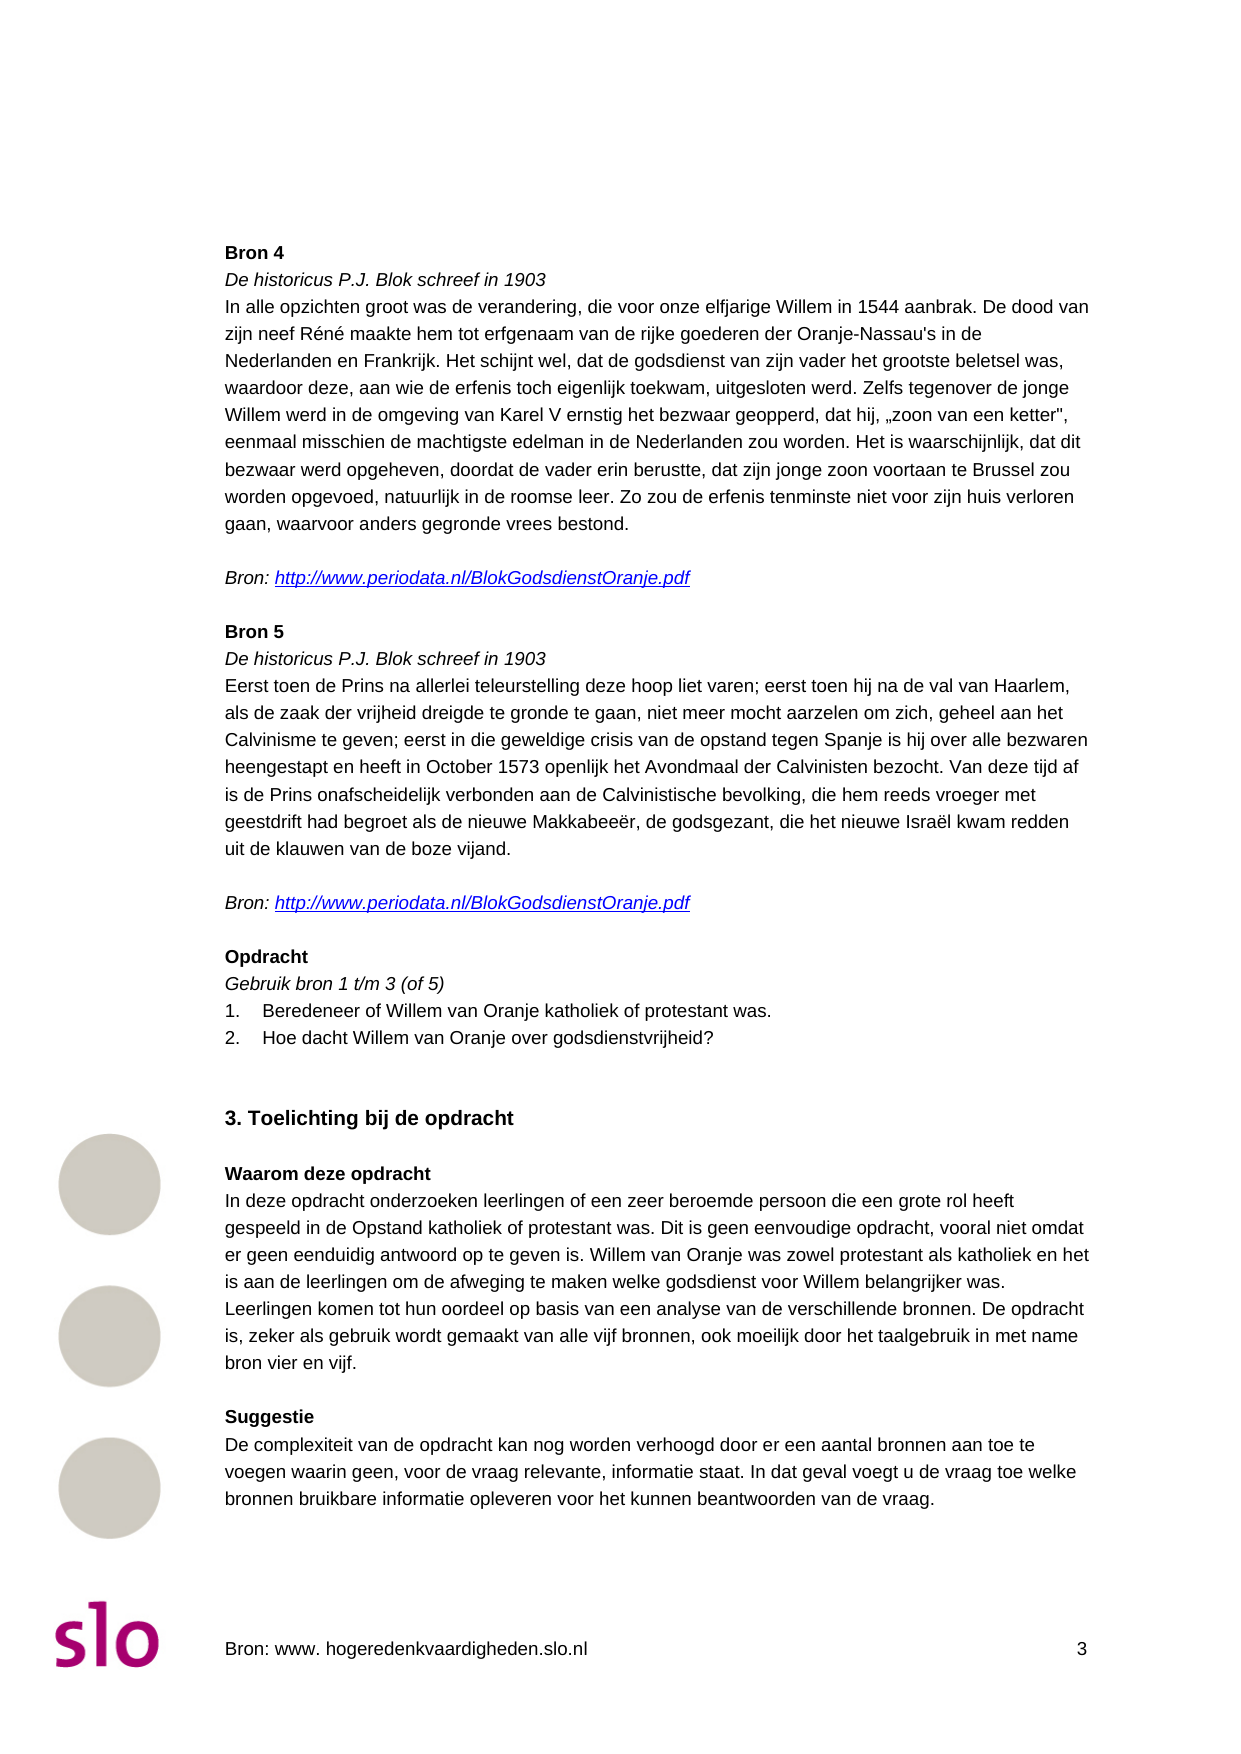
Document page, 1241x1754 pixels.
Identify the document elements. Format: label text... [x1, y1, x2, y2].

text 3. Toelichting bij de opdracht [224, 1103, 1092, 1130]
text Bron: http://www.periodata.nl/BlokGodsdienstOranje.pdf [224, 561, 1092, 588]
text In alle opzichten groot was de verandering, die voor onze elfjarige Willem in 1544 aanbrak. De dood van zijn neef Réné maakte hem tot erfgenaam van de rijke goederen der Oranje-Nassau's in de Nederlanden en Frankrijk. Het schijnt wel, dat de godsdienst van zijn vader het grootste beletsel was, waardoor deze, aan wie de erfenis toch eigenlijk toekwam, uitgesloten werd. Zelfs tegenover de jonge Willem werd in de omgeving van Karel V ernstig het bezwaar geopperd, dat hij, „zoon van een ketter", eenmaal misschien de machtigste edelman in de Nederlanden zou worden. Het is waarschijnlijk, dat dit bezwaar werd opgeheven, doordat de vader erin berustte, dat zijn jonge zoon voortaan te Brussel zou worden opgevoed, natuurlijk in de roomse leer. Zo zou de erfenis tenminste niet voor zijn huis verloren gaan, waarvoor anders gegronde vrees bestond. [224, 290, 1092, 534]
text Waarom deze opdracht [224, 1157, 1092, 1184]
text De historicus P.J. Blok schreef in 1903 [224, 642, 1092, 669]
text Suggestie [224, 1401, 1092, 1428]
text Bron: http://www.periodata.nl/BlokGodsdienstOranje.pdf [224, 886, 1092, 913]
text De complexiteit van de opdracht kan nog worden verhoogd door er een aantal bronnen aan toe te voegen waarin geen, voor de vraag relevante, informatie staat. In dat geval voegt u de vraag toe welke bronnen bruikbare informatie opleveren voor het kunnen beantwoorden van de vraag. [224, 1428, 1092, 1509]
text Opdracht [224, 940, 1092, 967]
text Bron 4 [224, 236, 1092, 263]
text Gebruik bron 1 t/m 3 (of 5) [224, 967, 1092, 994]
text De historicus P.J. Blok schreef in 1903 [224, 263, 1092, 290]
text In deze opdracht onderzoeken leerlingen of een zeer beroemde persoon die een grote rol heeft gespeeld in de Opstand katholiek of protestant was. Dit is geen eenvoudige opdracht, vooral niet omdat er geen eenduidig antwoord op te geven is. Willem van Oranje was zowel protestant als katholiek en het is aan de leerlingen om de afweging te maken welke godsdienst voor Willem belangrijker was. Leerlingen komen tot hun oordeel op basis van een analyse van de verschillende bronnen. De opdracht is, zeker als gebruik wordt gemaakt van alle vijf bronnen, ook moeilijk door het taalgebruik in met name bron vier en vijf. [224, 1184, 1092, 1374]
text Eerst toen de Prins na allerlei teleurstelling deze hoop liet varen; eerst toen hij na de val van Haarlem, als de zaak der vrijheid dreigde te gronde te gaan, niet meer mocht aarzelen om zich, geheel aan het Calvinisme te geven; eerst in die geweldige crisis van de opstand tegen Spanje is hij over alle bezwaren heengestapt en heeft in October 1573 openlijk het Avondmaal der Calvinisten bezocht. Van deze tijd af is de Prins onafscheidelijk verbonden aan de Calvinistische bevolking, die hem reeds vroeger met geestdrift had begroet als de nieuwe Makkabeeër, de godsgezant, die het nieuwe Israël kwam redden uit de klauwen van de boze vijand. [224, 669, 1092, 859]
list Beredeneer of Willem van Oranje katholiek of protestant was. [224, 994, 1092, 1022]
picture [37, 1117, 176, 1682]
list Hoe dacht Willem van Oranje over godsdienstvrijheid? [224, 1022, 1092, 1049]
text Bron 5 [224, 615, 1092, 642]
